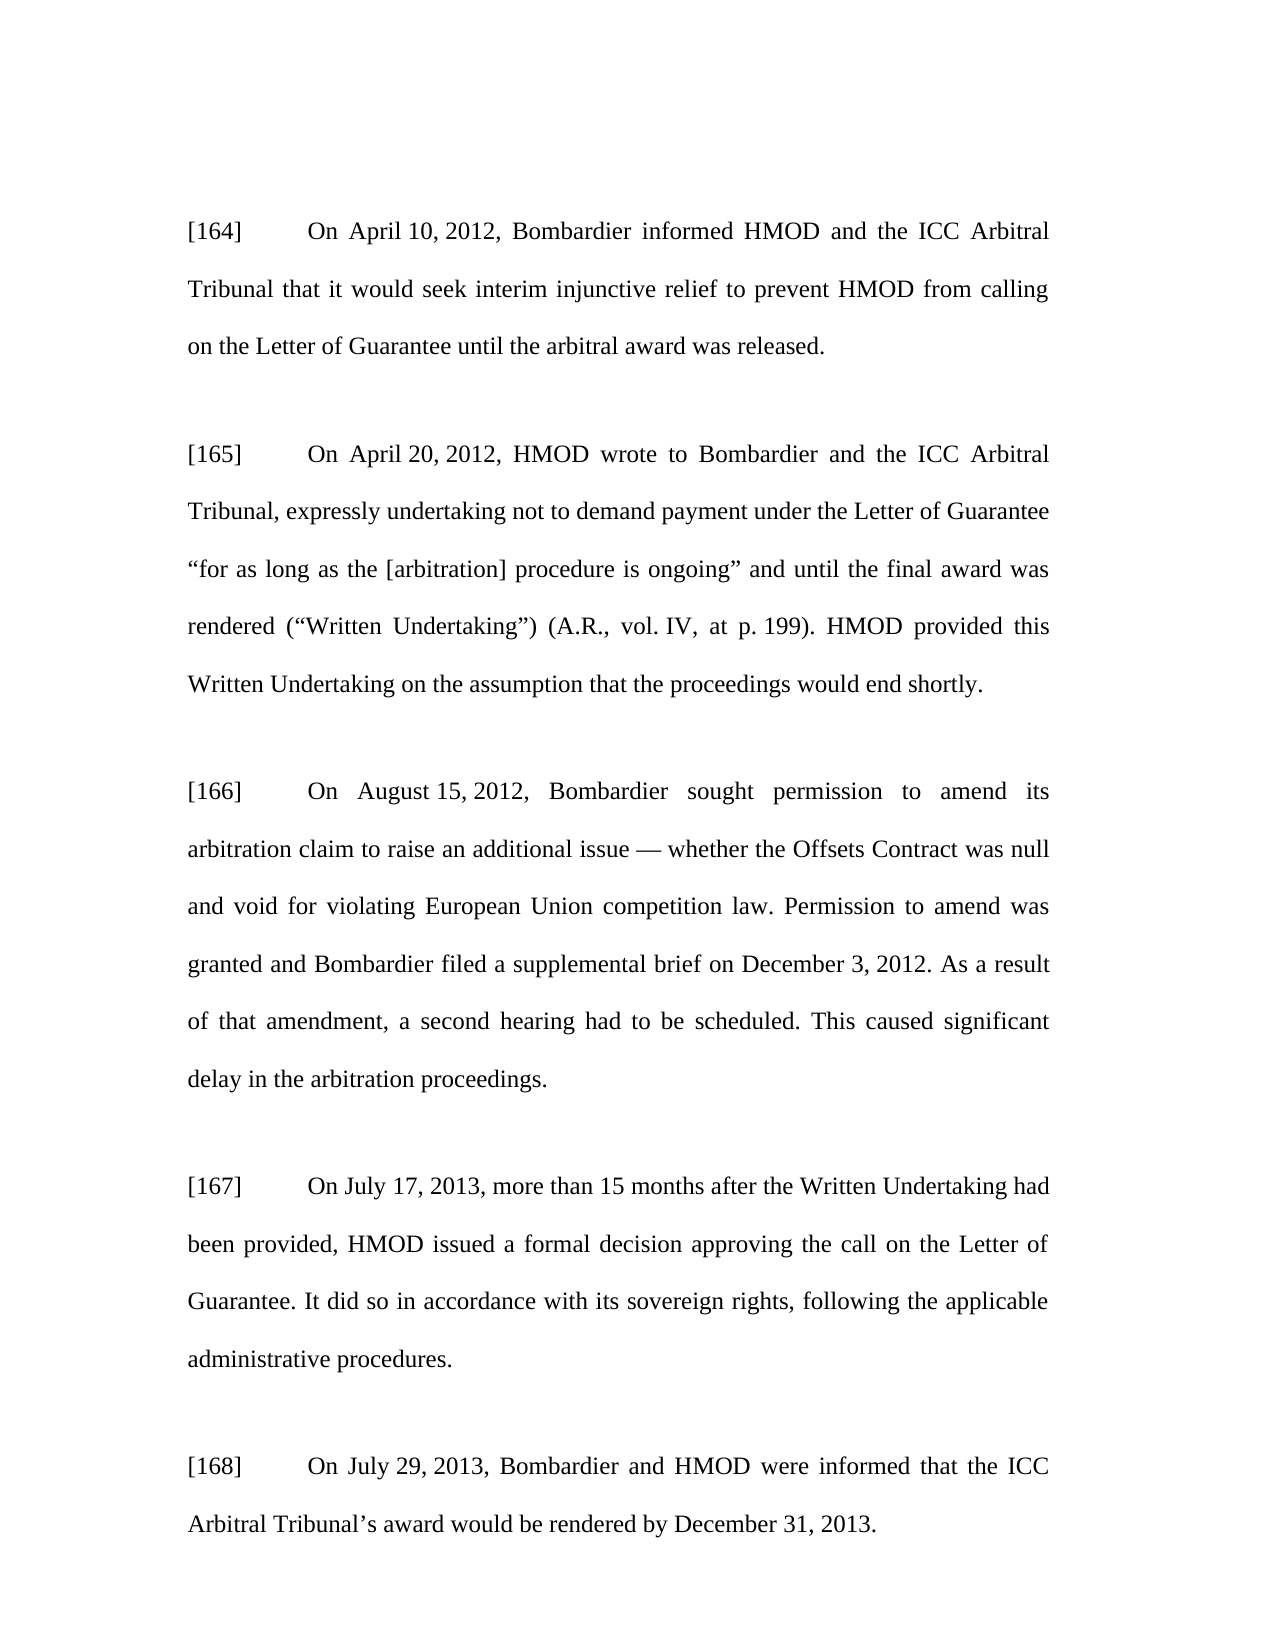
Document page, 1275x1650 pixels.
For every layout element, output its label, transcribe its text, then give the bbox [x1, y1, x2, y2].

text On July 29, 2013, Bombardier and HMOD were informed that the ICC Arbitral Tribunal’s award would be rendered by December 31, 2013. [187, 1451, 1050, 1538]
text On April 10, 2012, Bombardier informed HMOD and the ICC Arbitral Tribunal that it would seek interim injunctive relief to prevent HMOD from calling on the Letter of Guarantee until the arbitral award was released. [187, 216, 1050, 360]
text On July 17, 2013, more than 15 months after the Written Undertaking had been provided, HMOD issued a formal decision approving the call on the Letter of Guarantee. It did so in accordance with its sovereign rights, following the applicable administrative procedures. [187, 1171, 1050, 1373]
text On April 20, 2012, HMOD wrote to Bombardier and the ICC Arbitral Tribunal, expressly undertaking not to demand payment under the Letter of Guarantee “for as long as the [arbitration] procedure is ongoing” and until the final award was rendered (“Written Undertaking”) (A.R., vol. IV, at p. 199). HMOD provided this Written Undertaking on the assumption that the proceedings would end shortly. [187, 439, 1050, 698]
text On August 15, 2012, Bombardier sought permission to amend its arbitration claim to raise an additional issue — whether the Offsets Contract was null and void for violating European Union competition law. Permission to amend was granted and Bombardier filed a supplemental brief on December 3, 2012. As a result of that amendment, a second hearing had to be scheduled. This caused significant delay in the arbitration proceedings. [187, 776, 1050, 1093]
